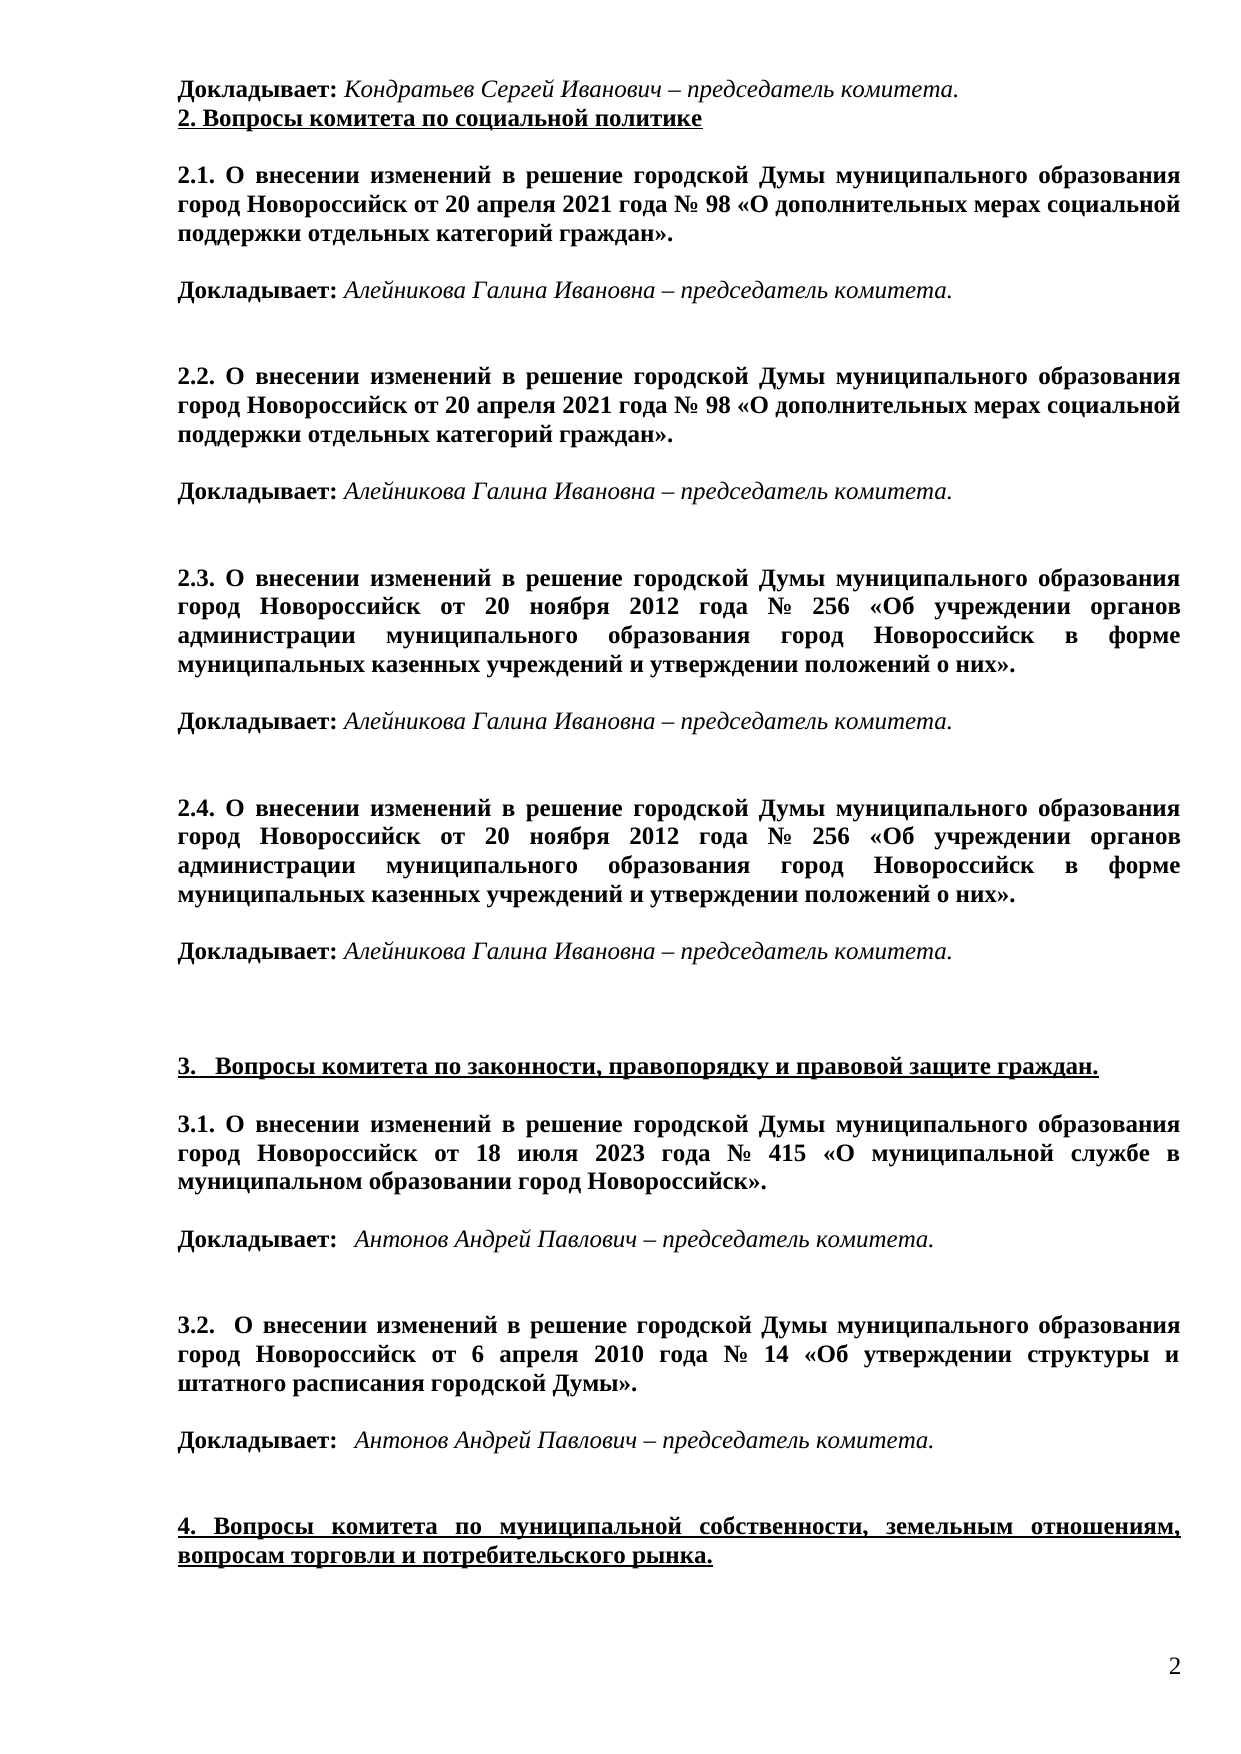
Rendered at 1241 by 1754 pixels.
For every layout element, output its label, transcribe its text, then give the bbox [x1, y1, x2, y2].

text Докладывает: Алейникова Галина Ивановна – председатель комитета. [177, 275, 1181, 304]
text 4. Вопросы комитета по муниципальной собственности, земельным отношениям, вопросам торговли и потребительского рынка. [177, 1511, 1181, 1536]
text Докладывает: Алейникова Галина Ивановна – председатель комитета. [177, 476, 1181, 505]
text Докладывает: Антонов Андрей Павлович – председатель комитета. [177, 1224, 1181, 1253]
text 4. Вопросы комитета по муниципальной собственности, земельным отношениям, вопросам торговли и потребительского рынка. [177, 1537, 1181, 1569]
text Докладывает: Кондратьев Сергей Иванович – председатель комитета. [177, 74, 1181, 103]
text 3.2. О внесении изменений в решение городской Думы муниципального образования город Новороссийск от 6 апреля 2010 года № 14 «Об утверждении структуры и штатного расписания городской Думы». [177, 1310, 1181, 1396]
text 2.4. О внесении изменений в решение городской Думы муниципального образования город Новороссийск от 20 ноября 2012 года № 256 «Об учреждении органов администрации муниципального образования город Новороссийск в форме муниципальных казенных учреждений и утверждении положений о них». [177, 793, 1181, 908]
text 2.1. О внесении изменений в решение городской Думы муниципального образования город Новороссийск от 20 апреля 2021 года № 98 «О дополнительных мерах социальной поддержки отдельных категорий граждан». [177, 160, 1181, 246]
text 2.3. О внесении изменений в решение городской Думы муниципального образования город Новороссийск от 20 ноября 2012 года № 256 «Об учреждении органов администрации муниципального образования город Новороссийск в форме муниципальных казенных учреждений и утверждении положений о них». [177, 563, 1181, 678]
text Докладывает: Алейникова Галина Ивановна – председатель комитета. [177, 936, 1181, 965]
text 3.1. О внесении изменений в решение городской Думы муниципального образования город Новороссийск от 18 июля 2023 года № 415 «О муниципальной службе в муниципальном образовании город Новороссийск». [177, 1109, 1181, 1195]
text 2. Вопросы комитета по социальной политике [177, 103, 1181, 131]
text 2.2. О внесении изменений в решение городской Думы муниципального образования город Новороссийск от 20 апреля 2021 года № 98 «О дополнительных мерах социальной поддержки отдельных категорий граждан». [177, 361, 1181, 448]
text Докладывает: Антонов Андрей Павлович – председатель комитета. [177, 1425, 1181, 1454]
text 3. Вопросы комитета по законности, правопорядку и правовой защите граждан. [177, 1051, 1181, 1080]
text Докладывает: Алейникова Галина Ивановна – председатель комитета. [177, 706, 1181, 735]
